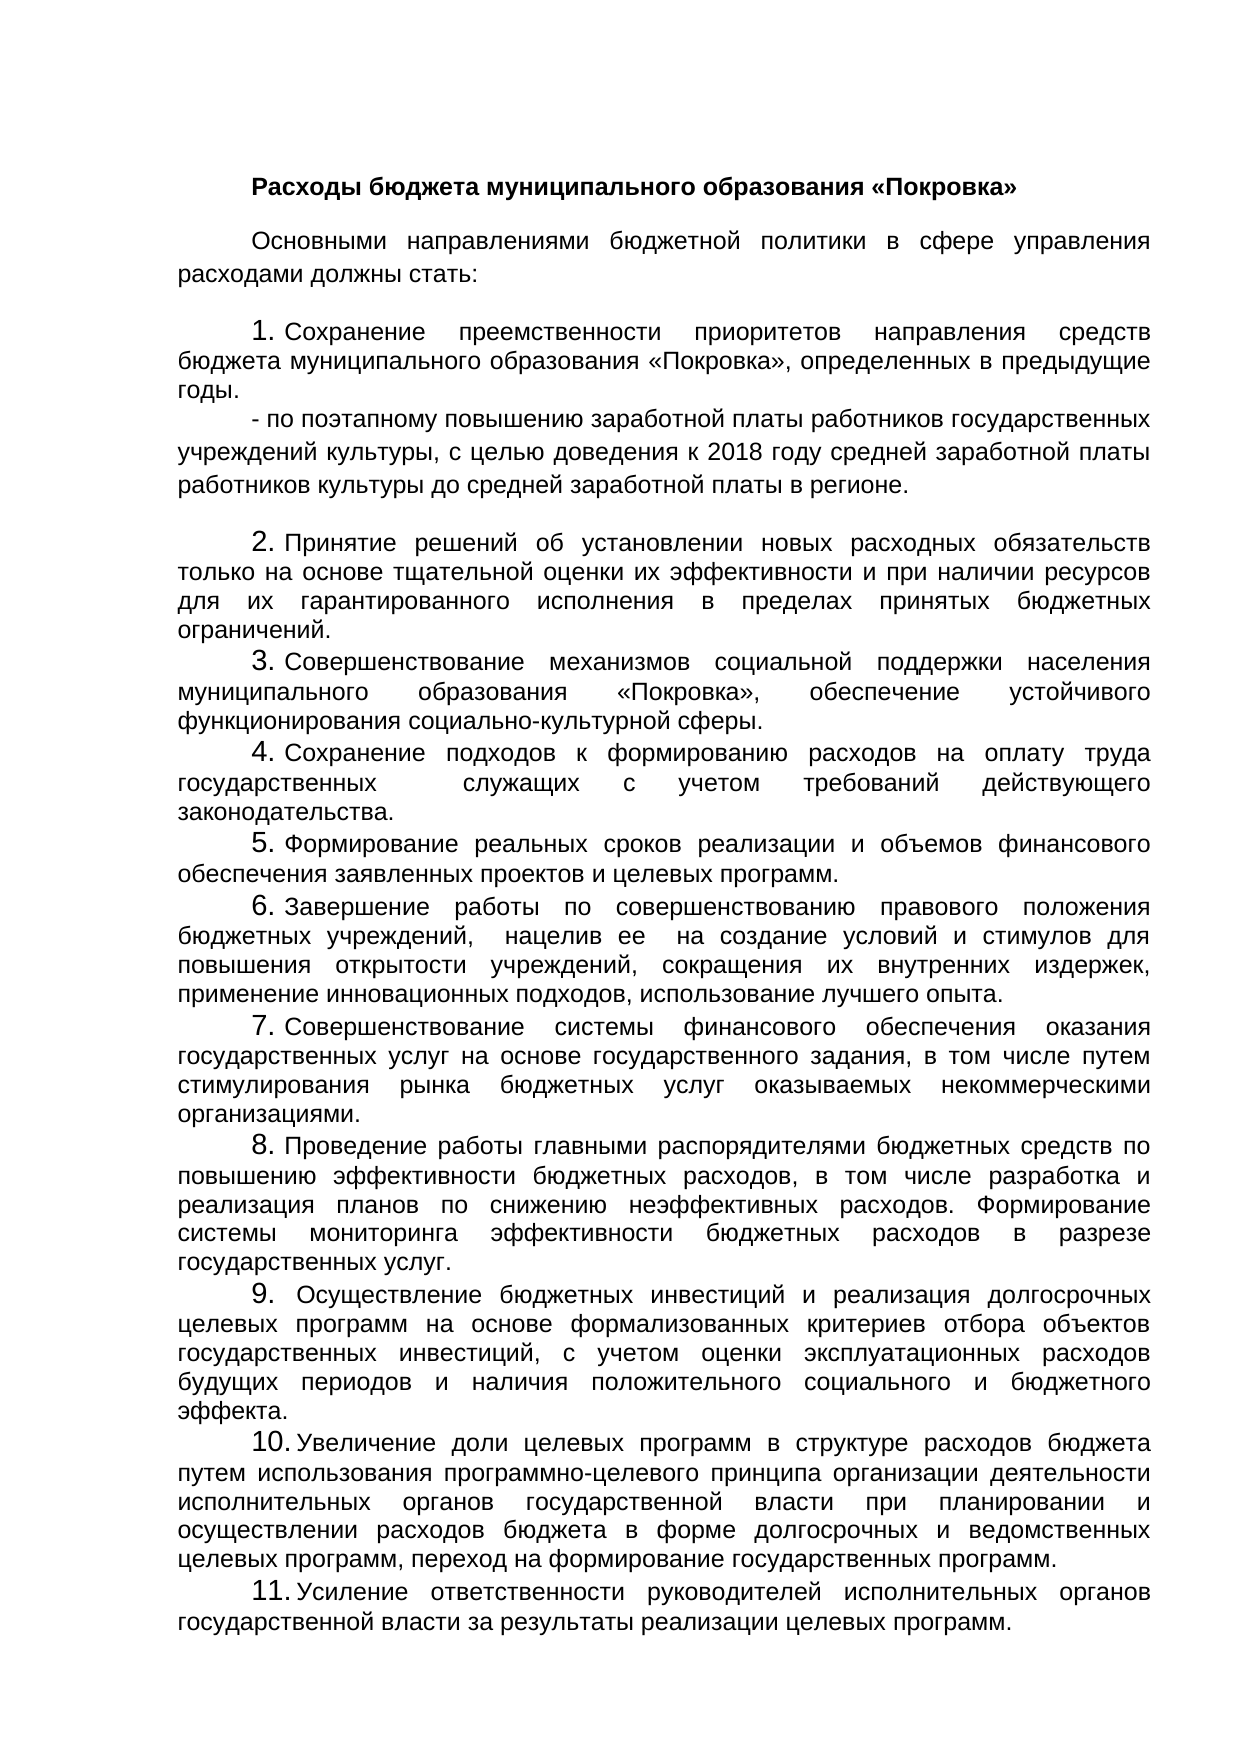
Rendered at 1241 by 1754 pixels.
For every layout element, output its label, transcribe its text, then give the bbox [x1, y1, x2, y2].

list Усиление ответственности руководителей исполнительных органов государственной власти за результаты реализации целевых программ. [177, 1573, 1152, 1635]
list Завершение работы по совершенствованию правового положения бюджетных учреждений, нацелив ее на создание условий и стимулов для повышения открытости учреждений, сокращения их внутренних издержек, применение инновационных подходов, использование лучшего опыта. [177, 888, 1152, 1008]
text - по поэтапному повышению заработной платы работников государственных учреждений культуры, с целью доведения к 2018 году средней заработной платы работников культуры до средней заработной платы в регионе. [177, 404, 1152, 498]
text Основными направлениями бюджетной политики в сфере управления расходами должны стать: [177, 226, 1152, 288]
list Сохранение преемственности приоритетов направления средств бюджета муниципального образования «Покровка», определенных в предыдущие годы. [177, 313, 1152, 404]
list Совершенствование механизмов социальной поддержки населения муниципального образования «Покровка», обеспечение устойчивого функционирования социально-культурной сферы. [177, 643, 1152, 734]
list Принятие решений об установлении новых расходных обязательств только на основе тщательной оценки их эффективности и при наличии ресурсов для их гарантированного исполнения в пределах принятых бюджетных ограничений. [177, 524, 1152, 643]
list Сохранение подходов к формированию расходов на оплату труда государственных служащих с учетом требований действующего законодательства. [177, 734, 1152, 826]
list Проведение работы главными распорядителями бюджетных средств по повышению эффективности бюджетных расходов, в том числе разработка и реализация планов по снижению неэффективных расходов. Формирование системы мониторинга эффективности бюджетных расходов в разрезе государственных услуг. [177, 1127, 1152, 1276]
list Увеличение доли целевых программ в структуре расходов бюджета путем использования программно-целевого принципа организации деятельности исполнительных органов государственной власти при планировании и осуществлении расходов бюджета в форме долгосрочных и ведомственных целевых программ, переход на формирование государственных программ. [177, 1424, 1152, 1573]
text Расходы бюджета муниципального образования «Покровка» [177, 172, 1152, 201]
list Совершенствование системы финансового обеспечения оказания государственных услуг на основе государственного задания, в том числе путем стимулирования рынка бюджетных услуг оказываемых некоммерческими организациями. [177, 1008, 1152, 1127]
list Формирование реальных сроков реализации и объемов финансового обеспечения заявленных проектов и целевых программ. [177, 826, 1152, 888]
list Осуществление бюджетных инвестиций и реализация долгосрочных целевых программ на основе формализованных критериев отбора объектов государственных инвестиций, с учетом оценки эксплуатационных расходов будущих периодов и наличия положительного социального и бюджетного эффекта. [177, 1276, 1152, 1424]
